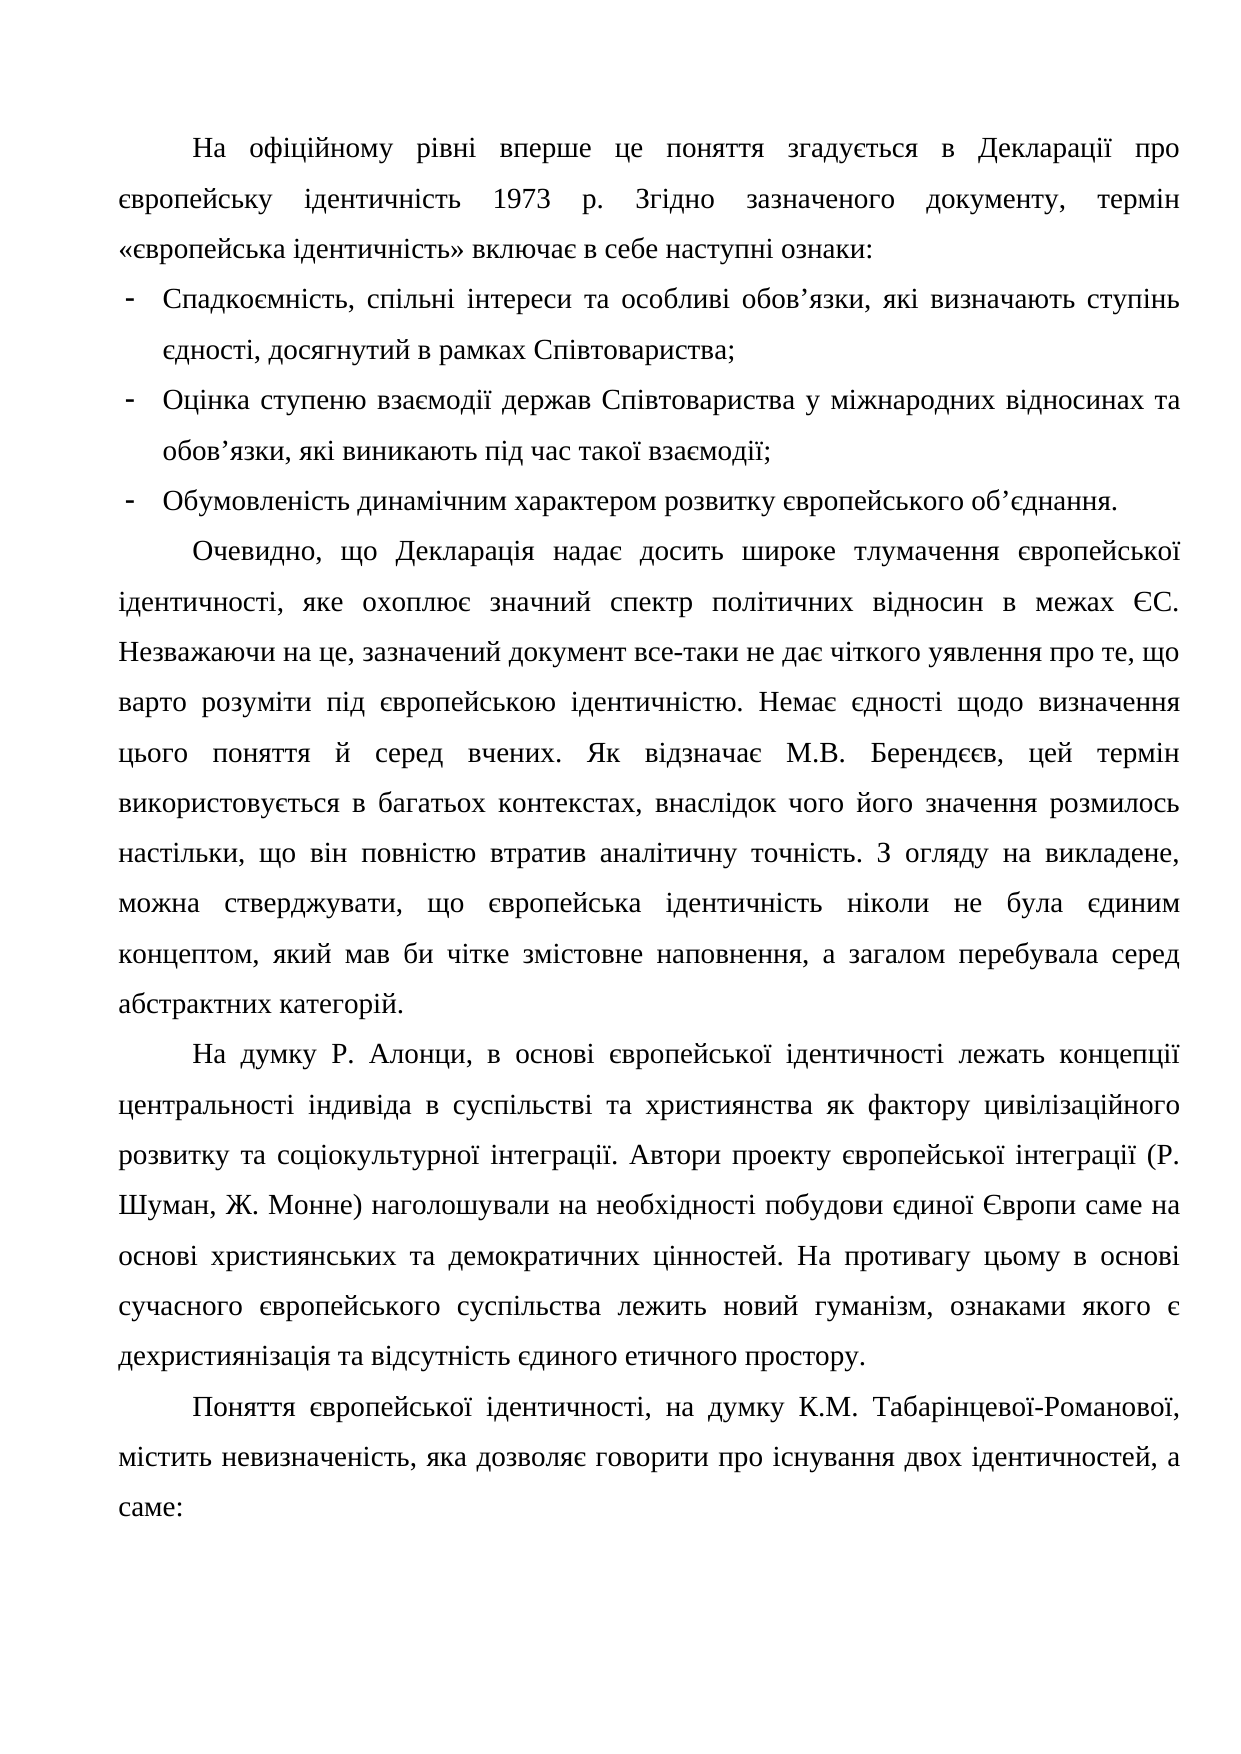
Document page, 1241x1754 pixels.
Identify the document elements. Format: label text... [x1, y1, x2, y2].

text На думку Р. Алонци, в основі європейської ідентичності лежать концепції центральності індивіда в суспільстві та християнства як фактору цивілізаційного розвитку та соціокультурної інтеграції. Автори проекту європейської інтеграції (Р. Шуман, Ж. Монне) наголошували на необхідності побудови єдиної Європи саме на основі християнських та демократичних цінностей. На противагу цьому в основі сучасного європейського суспільства лежить новий гуманізм, ознаками якого є дехристиянізація та відсутність єдиного етичного простору. [118, 1037, 1181, 1372]
text На офіційному рівні вперше це поняття згадується в Декларації про європейську ідентичність 1973 р. Згідно зазначеного документу, термін «європейська ідентичність» включає в себе наступні ознаки: [118, 131, 1181, 265]
list Обумовленість динамічним характером розвитку європейського об’єднання. [125, 483, 1181, 517]
list Оцінка ступеню взаємодії держав Співтовариства у міжнародних відносинах та обов’язки, які виникають під час такої взаємодії; [125, 382, 1181, 466]
list Спадкоємність, спільні інтереси та особливі обов’язки, які визначають ступінь єдності, досягнутий в рамках Співтовариства; [125, 282, 1181, 366]
text Поняття європейської ідентичності, на думку К.М. Табарінцевої-Романової, містить невизначеність, яка дозволяє говорити про існування двох ідентичностей, а саме: [118, 1389, 1181, 1523]
text Очевидно, що Декларація надає досить широке тлумачення європейської ідентичності, яке охоплює значний спектр політичних відносин в межах ЄС. Незважаючи на це, зазначений документ все-таки не дає чіткого уявлення про те, що варто розуміти під європейською ідентичністю. Немає єдності щодо визначення цього поняття й серед вчених. Як відзначає М.В. Берендєєв, цей термін використовується в багатьох контекстах, внаслідок чого його значення розмилось настільки, що він повністю втратив аналітичну точність. З огляду на викладене, можна стверджувати, що європейська ідентичність ніколи не була єдиним концептом, який мав би чітке змістовне наповнення, а загалом перебувала серед абстрактних категорій. [118, 533, 1181, 1020]
